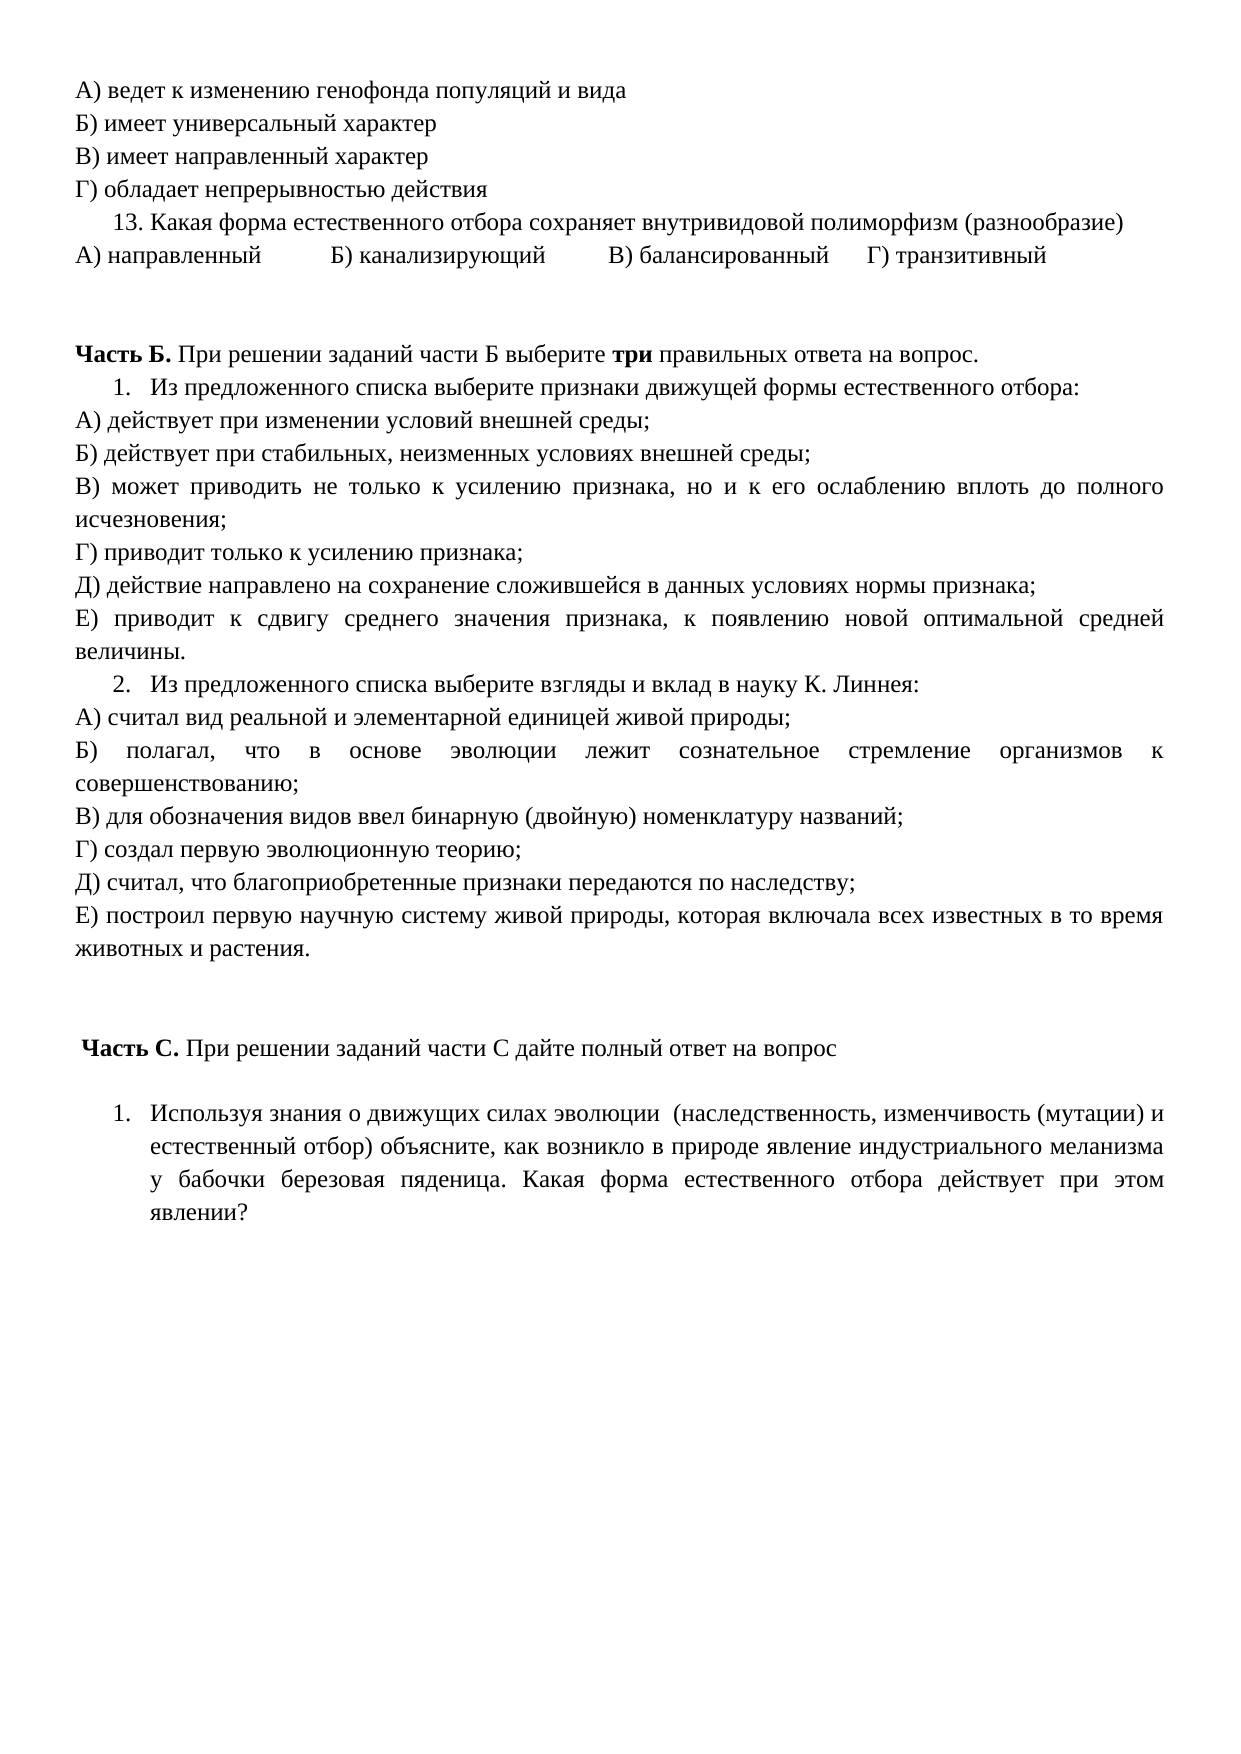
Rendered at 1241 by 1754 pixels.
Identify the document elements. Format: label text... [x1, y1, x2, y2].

text Е) приводит к сдвигу среднего значения признака, к появлению новой оптимальной средней величины. [75, 603, 1165, 665]
text Д) считал, что благоприобретенные признаки передаются по наследству; [75, 867, 1165, 896]
text Часть С. При решении заданий части С дайте полный ответ на вопрос [75, 1033, 1165, 1061]
text В) может приводить не только к усилению признака, но и к его ослаблению вплоть до полного исчезновения; [75, 471, 1165, 533]
text А) направленный Б) канализирующий В) балансированный Г) транзитивный [75, 240, 1165, 269]
text Г) создал первую эволюционную теорию; [75, 834, 1165, 863]
text В) имеет направленный характер [75, 141, 1165, 170]
text А) действует при изменении условий внешней среды; [75, 405, 1165, 434]
text Часть Б. При решении заданий части Б выберите три правильных ответа на вопрос. [75, 339, 1165, 368]
text Б) полагал, что в основе эволюции лежит сознательное стремление организмов к совершенствованию; [75, 735, 1165, 797]
list Используя знания о движущих силах эволюции (наследственность, изменчивость (мутации) и естественный отбор) объясните, как возникло в природе явление индустриального меланизма у бабочки березовая пяденица. Какая форма естественного отбора действует при этом явлении? [112, 1098, 1165, 1226]
list Какая форма естественного отбора сохраняет внутривидовой полиморфизм (разнообразие) [112, 207, 1165, 236]
text Е) построил первую научную систему живой природы, которая включала всех известных в то время животных и растения. [75, 901, 1165, 962]
text В) для обозначения видов ввел бинарную (двойную) номенклатуру названий; [75, 801, 1165, 830]
text А) ведет к изменению генофонда популяций и вида [75, 75, 1165, 104]
list Из предложенного списка выберите взгляды и вклад в науку К. Линнея: [112, 669, 1165, 698]
text А) считал вид реальной и элементарной единицей живой природы; [75, 702, 1165, 731]
text Б) действует при стабильных, неизменных условиях внешней среды; [75, 438, 1165, 467]
list Из предложенного списка выберите признаки движущей формы естественного отбора: [112, 372, 1165, 401]
text Б) имеет универсальный характер [75, 108, 1165, 137]
text Г) приводит только к усилению признака; [75, 537, 1165, 566]
text Д) действие направлено на сохранение сложившейся в данных условиях нормы признака; [75, 570, 1165, 599]
text Г) обладает непрерывностью действия [75, 174, 1165, 203]
